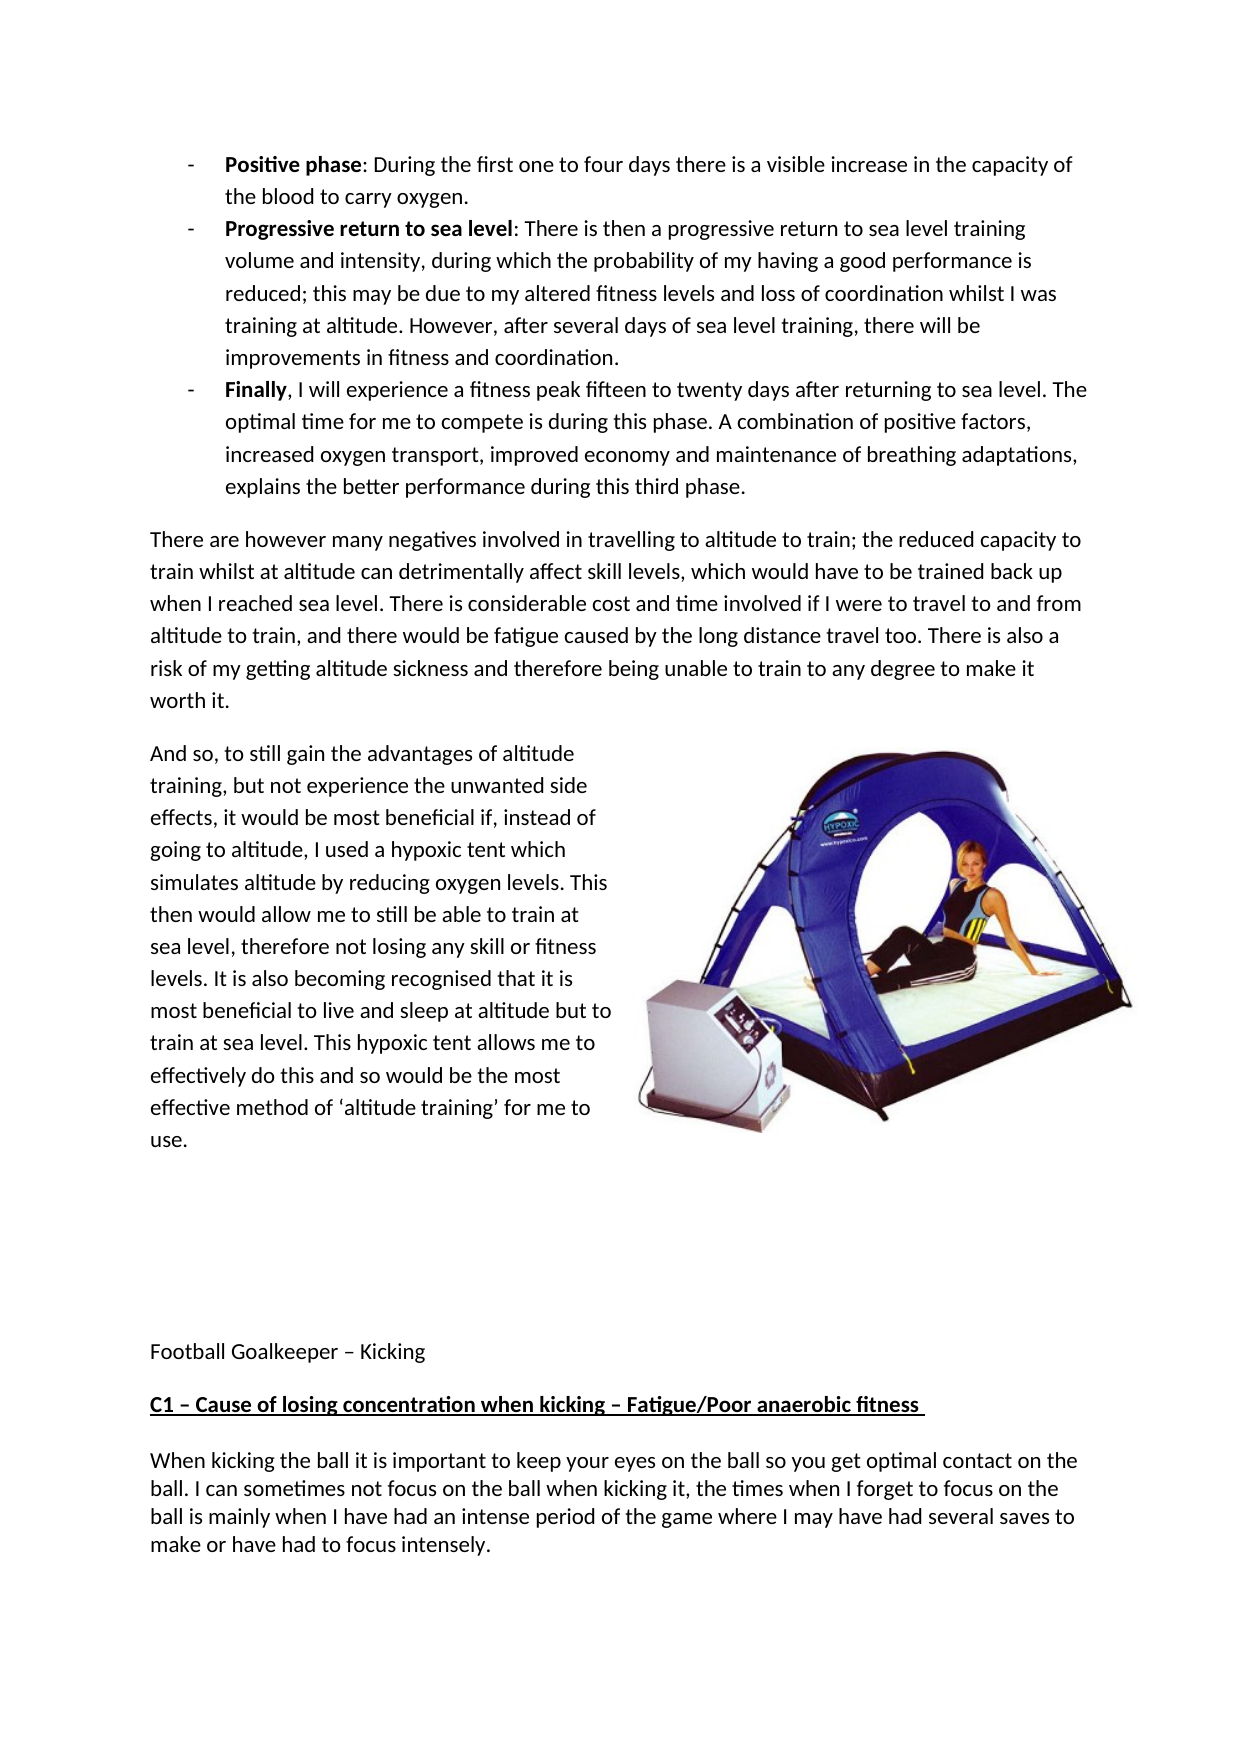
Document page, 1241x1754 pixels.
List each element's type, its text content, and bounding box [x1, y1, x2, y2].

list Progressive return to sea level: There is then a progressive return to sea level training volume and intensity, during which the probability of my having a good performance is reduced; this may be due to my altered fitness levels and loss of coordination whilst I was training at altitude. However, after several days of sea level training, there will be improvements in fitness and coordination. [187, 214, 1090, 371]
text There are however many negatives involved in travelling to altitude to train; the reduced capacity to train whilst at altitude can detrimentally affect skill levels, which would have to be trained back up when I reached sea level. There is considerable cost and time involved if I were to travel to and from altitude to train, and there would be fatigue caused by the long distance travel too. There is also a risk of my getting altitude sickness and therefore being unable to train to any degree to make it worth it. [150, 525, 1090, 714]
list Positive phase: During the first one to four days there is a visible increase in the capacity of the blood to carry oxygen. [187, 150, 1090, 210]
list Finally, I will experience a fitness peak fifteen to twenty days after returning to sea level. The optimal time for me to compete is during this phase. A combination of positive factors, increased oxygen transport, improved economy and maintenance of breathing adaptations, explains the better performance during this third phase. [187, 375, 1090, 500]
text Football Goalkeeper – Kicking [150, 1337, 1090, 1365]
text C1 – Cause of losing concentration when kicking – Fatigue/Poor anaerobic fitness [150, 1390, 1090, 1418]
text When kicking the ball it is important to keep your eyes on the ball so you get optimal contact on the ball. I can sometimes not focus on the ball when kicking it, the times when I forget to focus on the ball is mainly when I have had an intense period of the game where I may have had several saves to make or have had to focus intensely. [150, 1446, 1090, 1558]
picture [632, 747, 1139, 1133]
